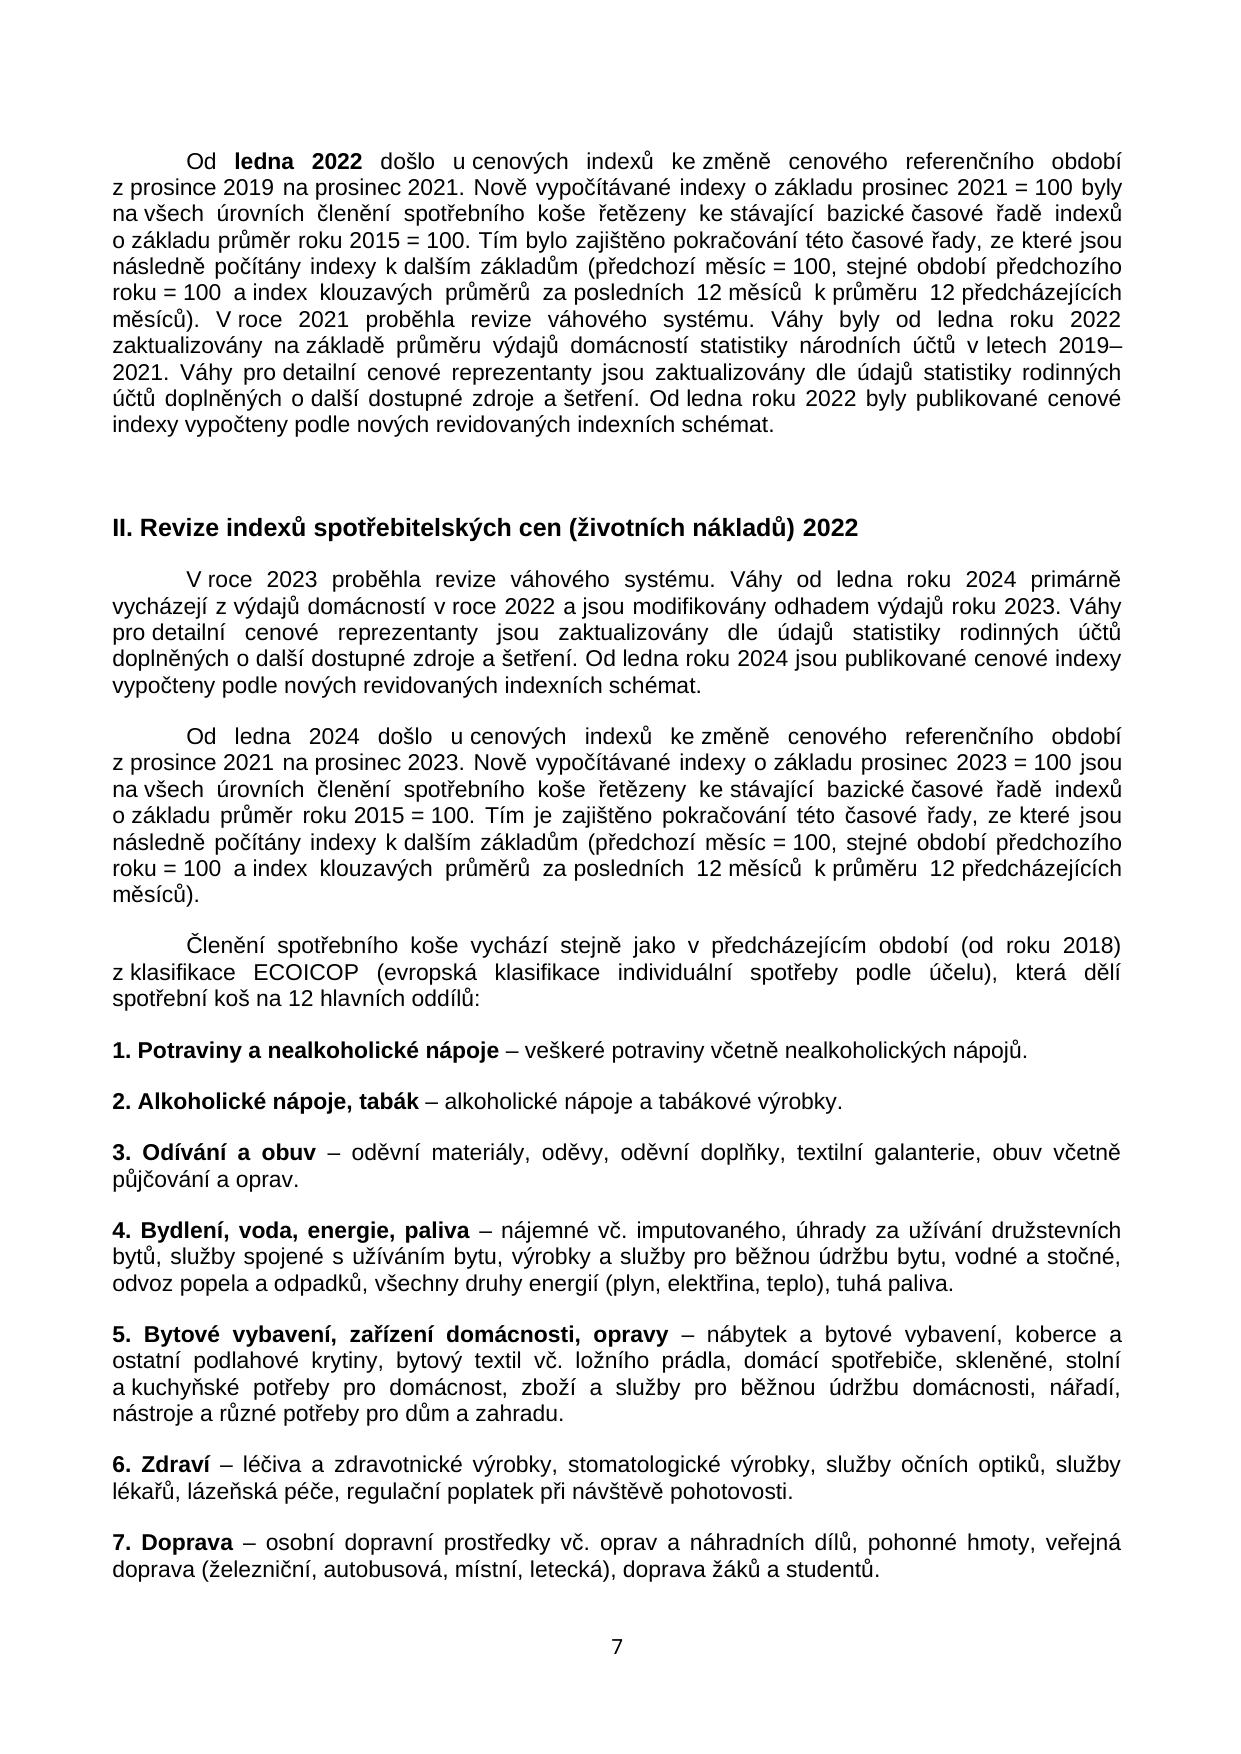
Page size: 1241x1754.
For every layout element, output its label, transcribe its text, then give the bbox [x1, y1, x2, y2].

text 6. Zdraví – léčiva a zdravotnické výrobky, stomatologické výrobky, služby očních optiků, služby lékařů, lázeňská péče, regulační poplatek při návštěvě pohotovosti. [112, 1451, 1122, 1504]
text 2. Alkoholické nápoje, tabák – alkoholické nápoje a tabákové výrobky. [112, 1088, 1122, 1114]
subtitle II. Revize indexů spotřebitelských cen (životních nákladů) 2022 [112, 512, 1122, 541]
text 1. Potraviny a nealkoholické nápoje – veškeré potraviny včetně nealkoholických nápojů. [112, 1037, 1122, 1063]
text Od ledna 2022 došlo u cenových indexů ke změně cenového referenčního období z prosince 2019 na prosinec 2021. Nově vypočítávané indexy o základu prosinec 2021 = 100 byly na všech úrovních členění spotřebního koše řetězeny ke stávající bazické časové řadě indexů o základu průměr roku 2015 = 100. Tím bylo zajištěno pokračování této časové řady, ze které jsou následně počítány indexy k dalším základům (předchozí měsíc = 100, stejné období předchozího roku = 100 a index klouzavých průměrů za posledních 12 měsíců k průměru 12 předcházejících měsíců). V roce 2021 proběhla revize váhového systému. Váhy byly od ledna roku 2022 zaktualizovány na základě průměru výdajů domácností statistiky národních účtů v letech 2019–2021. Váhy pro detailní cenové reprezentanty jsou zaktualizovány dle údajů statistiky rodinných účtů doplněných o další dostupné zdroje a šetření. Od ledna roku 2022 byly publikované cenové indexy vypočteny podle nových revidovaných indexních schémat. [112, 148, 1122, 437]
text Členění spotřebního koše vychází stejně jako v předcházejícím období (od roku 2018) z klasifikace ECOICOP (evropská klasifikace individuální spotřeby podle účelu), která dělí spotřební koš na 12 hlavních oddílů: [112, 932, 1122, 1012]
text 7. Doprava – osobní dopravní prostředky vč. oprav a náhradních dílů, pohonné hmoty, veřejná doprava (železniční, autobusová, místní, letecká), doprava žáků a studentů. [112, 1529, 1122, 1582]
text 4. Bydlení, voda, energie, paliva – nájemné vč. imputovaného, úhrady za užívání družstevních bytů, služby spojené s užíváním bytu, výrobky a služby pro běžnou údržbu bytu, vodné a stočné, odvoz popela a odpadků, všechny druhy energií (plyn, elektřina, teplo), tuhá paliva. [112, 1217, 1122, 1296]
text Od ledna 2024 došlo u cenových indexů ke změně cenového referenčního období z prosince 2021 na prosinec 2023. Nově vypočítávané indexy o základu prosinec 2023 = 100 jsou na všech úrovních členění spotřebního koše řetězeny ke stávající bazické časové řadě indexů o základu průměr roku 2015 = 100. Tím je zajištěno pokračování této časové řady, ze které jsou následně počítány indexy k dalším základům (předchozí měsíc = 100, stejné období předchozího roku = 100 a index klouzavých průměrů za posledních 12 měsíců k průměru 12 předcházejících měsíců). [112, 723, 1122, 907]
text V roce 2023 proběhla revize váhového systému. Váhy od ledna roku 2024 primárně vycházejí z výdajů domácností v roce 2022 a jsou modifikovány odhadem výdajů roku 2023. Váhy pro detailní cenové reprezentanty jsou zaktualizovány dle údajů statistiky rodinných účtů doplněných o další dostupné zdroje a šetření. Od ledna roku 2024 jsou publikované cenové indexy vypočteny podle nových revidovaných indexních schémat. [112, 566, 1122, 698]
text 5. Bytové vybavení, zařízení domácnosti, opravy – nábytek a bytové vybavení, koberce a ostatní podlahové krytiny, bytový textil vč. ložního prádla, domácí spotřebiče, skleněné, stolní a kuchyňské potřeby pro domácnost, zboží a služby pro běžnou údržbu domácnosti, nářadí, nástroje a různé potřeby pro dům a zahradu. [112, 1321, 1122, 1426]
text 3. Odívání a obuv – oděvní materiály, oděvy, oděvní doplňky, textilní galanterie, obuv včetně půjčování a oprav. [112, 1139, 1122, 1192]
